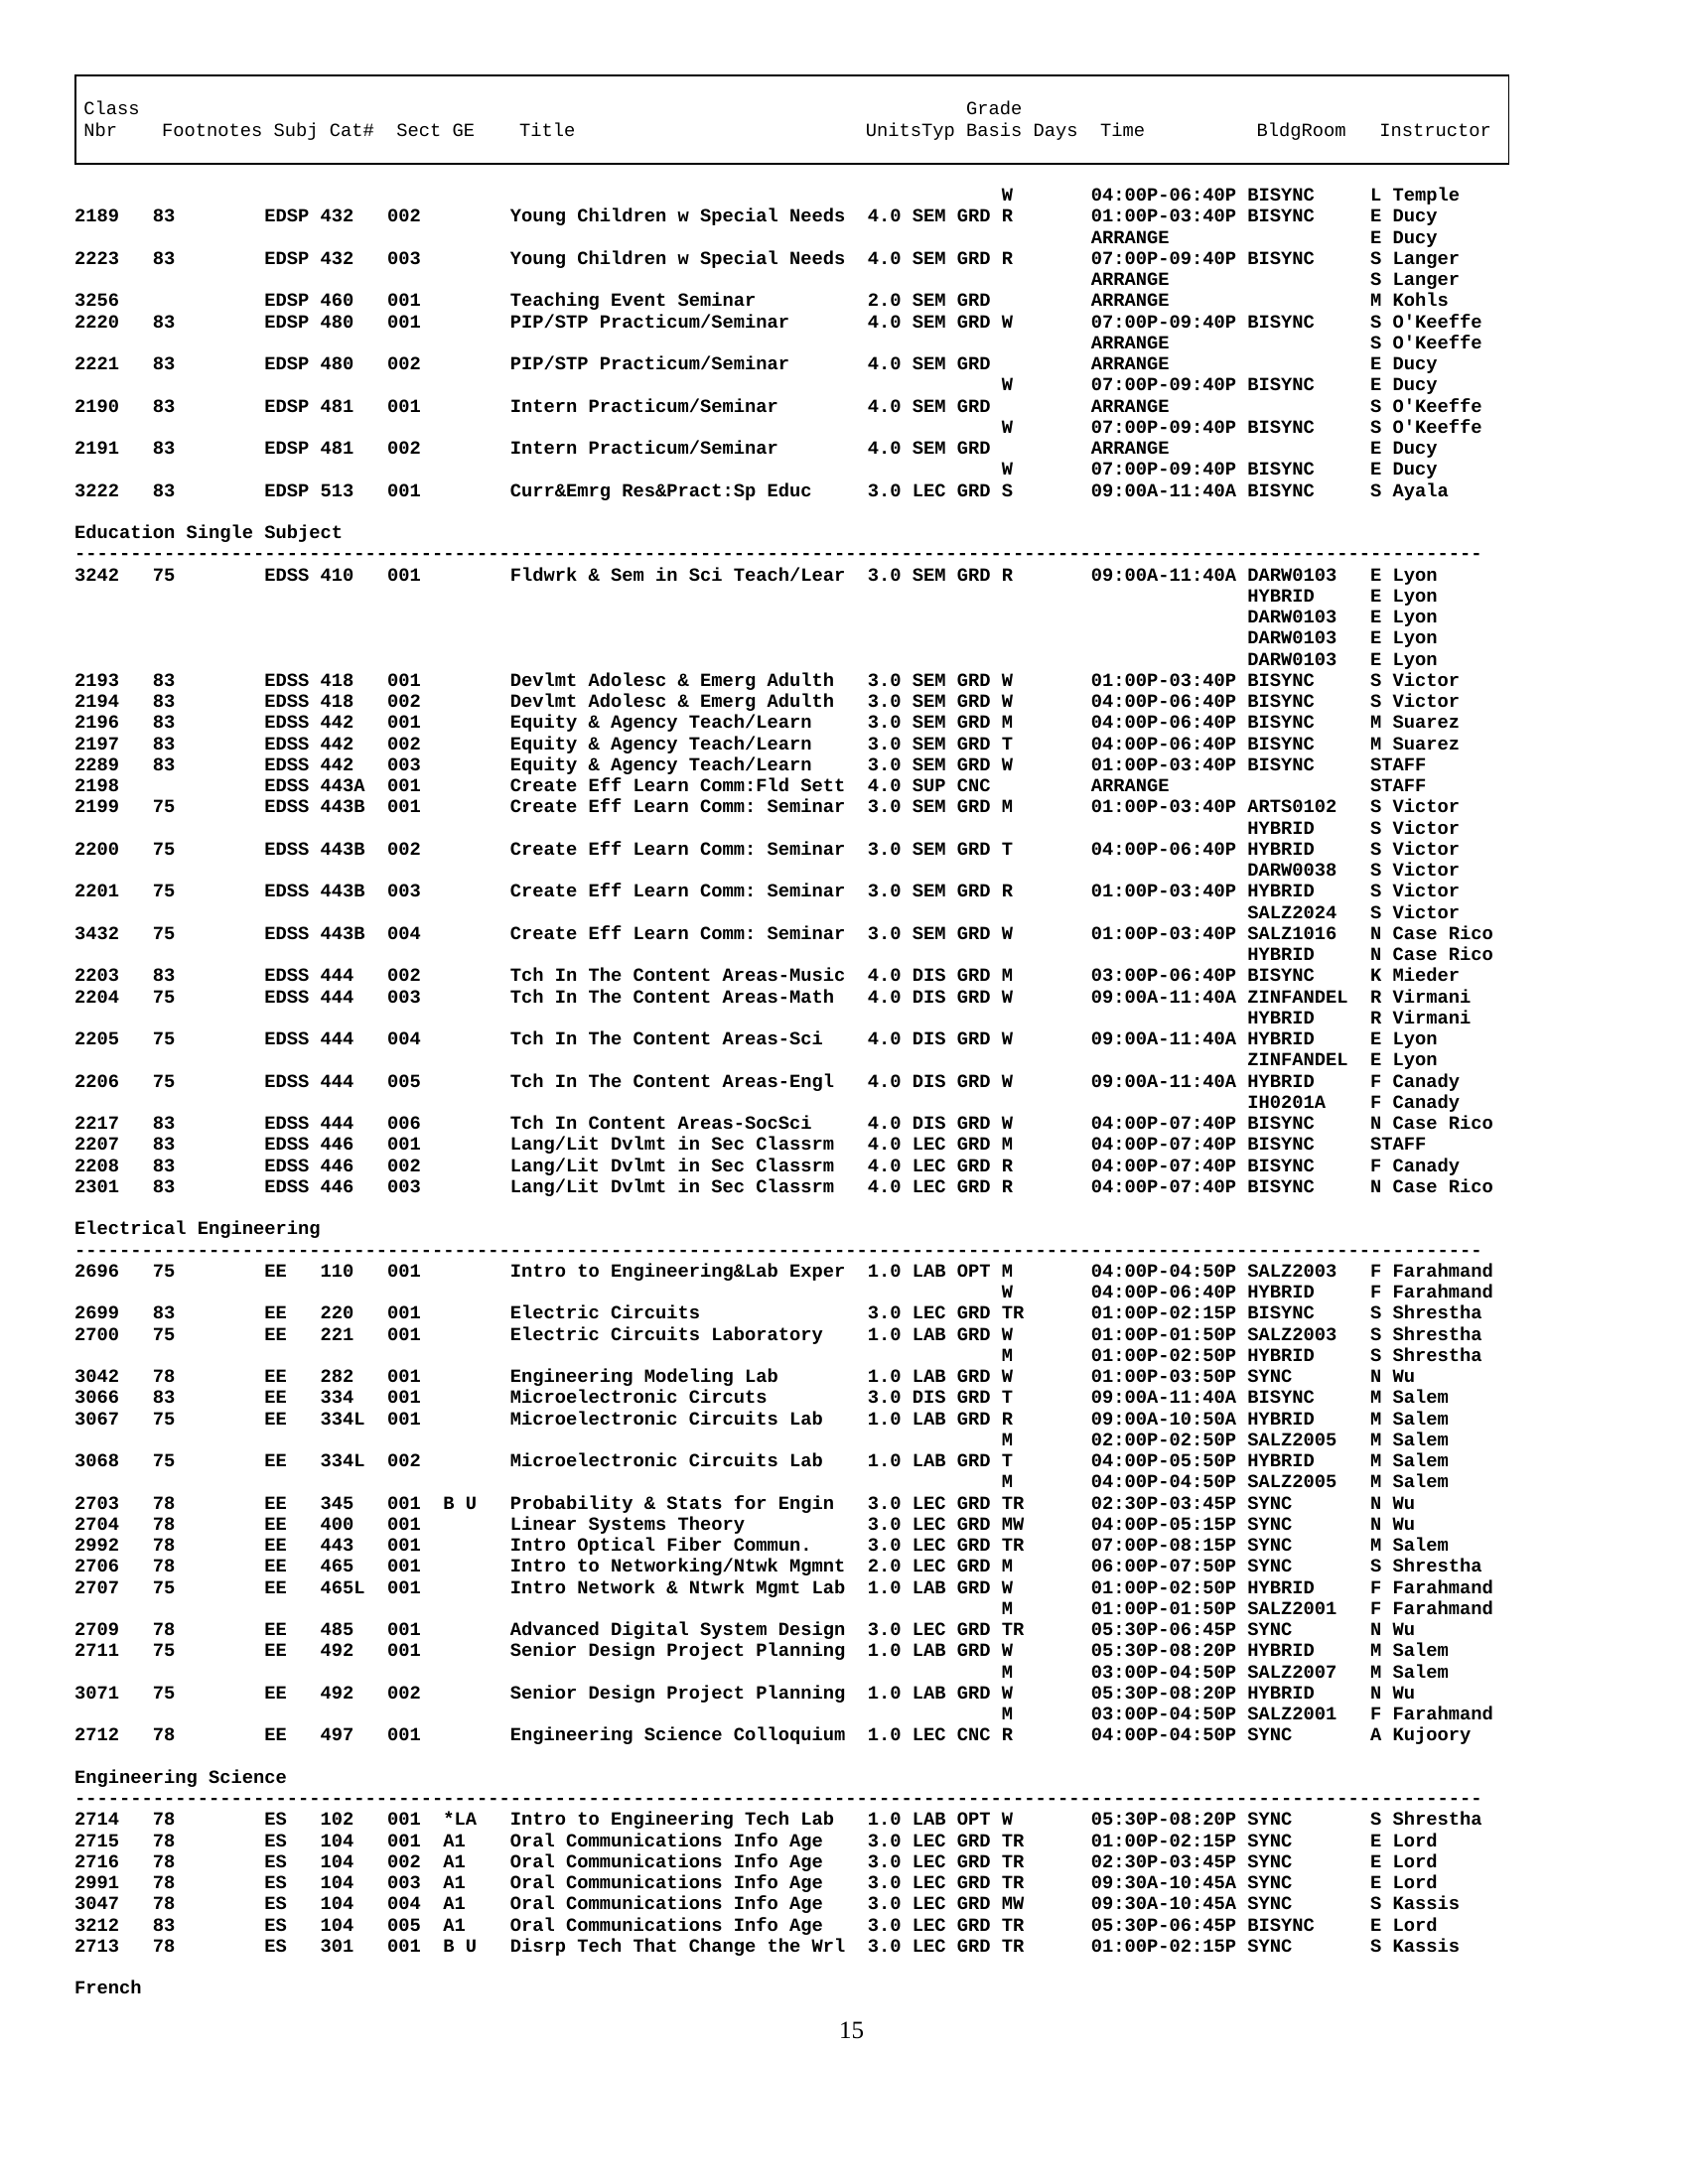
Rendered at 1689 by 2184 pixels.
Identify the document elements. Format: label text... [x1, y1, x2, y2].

text 2991 78 ES 104 003 A1 Oral Communications Info Age 3.0 LEC GRD TR 09:30A-10:45A SYNC E Lord [74, 1873, 1628, 1894]
text 2207 83 EDSS 446 001 Lang/Lit Dvlmt in Sec Classrm 4.0 LEC GRD M 04:00P-07:40P BISYNC STAFF [74, 1135, 1628, 1156]
text 2194 83 EDSS 418 002 Devlmt Adolesc & Emerg Adulth 3.0 SEM GRD W 04:00P-06:40P BISYNC S Victor [74, 692, 1628, 713]
text 2198 EDSS 443A 001 Create Eff Learn Comm:Fld Sett 4.0 SUP CNC ARRANGE STAFF [74, 776, 1628, 797]
text 2223 83 EDSP 432 003 Young Children w Special Needs 4.0 SEM GRD R 07:00P-09:40P BISYNC S Langer [74, 249, 1628, 270]
text French [74, 1979, 1628, 1999]
text ------------------------------------------------------------------------------------------------------------------------------ [74, 1789, 1628, 1810]
text DARW0038 S Victor [74, 861, 1628, 882]
text HYBRID E Lyon [74, 587, 1628, 608]
text 2199 75 EDSS 443B 001 Create Eff Learn Comm: Seminar 3.0 SEM GRD M 01:00P-03:40P ARTS0102 S Victor [74, 797, 1628, 818]
text 3212 83 ES 104 005 A1 Oral Communications Info Age 3.0 LEC GRD TR 05:30P-06:45P BISYNC E Lord [74, 1915, 1628, 1937]
text 3067 75 EE 334L 001 Microelectronic Circuits Lab 1.0 LAB GRD R 09:00A-10:50A HYBRID M Salem [74, 1409, 1628, 1431]
text 2189 83 EDSP 432 002 Young Children w Special Needs 4.0 SEM GRD R 01:00P-03:40P BISYNC E Ducy [74, 206, 1628, 227]
text M 04:00P-04:50P SALZ2005 M Salem [74, 1472, 1628, 1493]
text HYBRID S Victor [74, 818, 1628, 840]
text ZINFANDEL E Lyon [74, 1050, 1628, 1071]
text M 02:00P-02:50P SALZ2005 M Salem [74, 1431, 1628, 1451]
text 2203 83 EDSS 444 002 Tch In The Content Areas-Music 4.0 DIS GRD M 03:00P-06:40P BISYNC K Mieder [74, 966, 1628, 987]
text 2191 83 EDSP 481 002 Intern Practicum/Seminar 4.0 SEM GRD ARRANGE E Ducy [74, 439, 1628, 460]
text 2206 75 EDSS 444 005 Tch In The Content Areas-Engl 4.0 DIS GRD W 09:00A-11:40A HYBRID F Canady [74, 1071, 1628, 1093]
text 2703 78 EE 345 001 B U Probability & Stats for Engin 3.0 LEC GRD TR 02:30P-03:45P SYNC N Wu [74, 1493, 1628, 1515]
text 2716 78 ES 104 002 A1 Oral Communications Info Age 3.0 LEC GRD TR 02:30P-03:45P SYNC E Lord [74, 1852, 1628, 1873]
text ARRANGE S O'Keeffe [74, 334, 1628, 354]
text 2707 75 EE 465L 001 Intro Network & Ntwrk Mgmt Lab 1.0 LAB GRD W 01:00P-02:50P HYBRID F Farahmand [74, 1577, 1628, 1599]
text 3432 75 EDSS 443B 004 Create Eff Learn Comm: Seminar 3.0 SEM GRD W 01:00P-03:40P SALZ1016 N Case Rico [74, 924, 1628, 945]
text M 01:00P-02:50P HYBRID S Shrestha [74, 1346, 1628, 1367]
text W 04:00P-06:40P BISYNC L Temple [74, 186, 1628, 206]
text 2289 83 EDSS 442 003 Equity & Agency Teach/Learn 3.0 SEM GRD W 01:00P-03:40P BISYNC STAFF [74, 755, 1628, 776]
text Engineering Science [74, 1768, 1628, 1789]
text ARRANGE E Ducy [74, 227, 1628, 249]
text 2221 83 EDSP 480 002 PIP/STP Practicum/Seminar 4.0 SEM GRD ARRANGE E Ducy [74, 354, 1628, 375]
text 2704 78 EE 400 001 Linear Systems Theory 3.0 LEC GRD MW 04:00P-05:15P SYNC N Wu [74, 1515, 1628, 1536]
text DARW0103 E Lyon [74, 628, 1628, 649]
text 3222 83 EDSP 513 001 Curr&Emrg Res&Pract:Sp Educ 3.0 LEC GRD S 09:00A-11:40A BISYNC S Ayala [74, 480, 1628, 502]
text 2201 75 EDSS 443B 003 Create Eff Learn Comm: Seminar 3.0 SEM GRD R 01:00P-03:40P HYBRID S Victor [74, 882, 1628, 902]
text 3066 83 EE 334 001 Microelectronic Circuts 3.0 DIS GRD T 09:00A-11:40A BISYNC M Salem [74, 1388, 1628, 1409]
text 2197 83 EDSS 442 002 Equity & Agency Teach/Learn 3.0 SEM GRD T 04:00P-06:40P BISYNC M Suarez [74, 734, 1628, 755]
text 2712 78 EE 497 001 Engineering Science Colloquium 1.0 LEC CNC R 04:00P-04:50P SYNC A Kujoory [74, 1725, 1628, 1746]
text Electrical Engineering [74, 1219, 1628, 1240]
text SALZ2024 S Victor [74, 902, 1628, 924]
text 3071 75 EE 492 002 Senior Design Project Planning 1.0 LAB GRD W 05:30P-08:20P HYBRID N Wu [74, 1684, 1628, 1705]
text 2217 83 EDSS 444 006 Tch In Content Areas-SocSci 4.0 DIS GRD W 04:00P-07:40P BISYNC N Case Rico [74, 1114, 1628, 1135]
text HYBRID R Virmani [74, 1009, 1628, 1029]
text 2711 75 EE 492 001 Senior Design Project Planning 1.0 LAB GRD W 05:30P-08:20P HYBRID M Salem [74, 1641, 1628, 1662]
text 2700 75 EE 221 001 Electric Circuits Laboratory 1.0 LAB GRD W 01:00P-01:50P SALZ2003 S Shrestha [74, 1324, 1628, 1346]
text 2699 83 EE 220 001 Electric Circuits 3.0 LEC GRD TR 01:00P-02:15P BISYNC S Shrestha [74, 1303, 1628, 1324]
text HYBRID N Case Rico [74, 945, 1628, 966]
text 3256 EDSP 460 001 Teaching Event Seminar 2.0 SEM GRD ARRANGE M Kohls [74, 291, 1628, 312]
text W 07:00P-09:40P BISYNC S O'Keeffe [74, 418, 1628, 439]
text DARW0103 E Lyon [74, 608, 1628, 628]
text ------------------------------------------------------------------------------------------------------------------------------ [74, 544, 1628, 565]
text M 03:00P-04:50P SALZ2001 F Farahmand [74, 1705, 1628, 1725]
text 3242 75 EDSS 410 001 Fldwrk & Sem in Sci Teach/Lear 3.0 SEM GRD R 09:00A-11:40A DARW0103 E Lyon [74, 565, 1628, 587]
text 2196 83 EDSS 442 001 Equity & Agency Teach/Learn 3.0 SEM GRD M 04:00P-06:40P BISYNC M Suarez [74, 713, 1628, 734]
text 2696 75 EE 110 001 Intro to Engineering&Lab Exper 1.0 LAB OPT M 04:00P-04:50P SALZ2003 F Farahmand [74, 1262, 1628, 1283]
text 2714 78 ES 102 001 *LA Intro to Engineering Tech Lab 1.0 LAB OPT W 05:30P-08:20P SYNC S Shrestha [74, 1810, 1628, 1831]
text 2301 83 EDSS 446 003 Lang/Lit Dvlmt in Sec Classrm 4.0 LEC GRD R 04:00P-07:40P BISYNC N Case Rico [74, 1177, 1628, 1198]
text M 01:00P-01:50P SALZ2001 F Farahmand [74, 1599, 1628, 1620]
text 3042 78 EE 282 001 Engineering Modeling Lab 1.0 LAB GRD W 01:00P-03:50P SYNC N Wu [74, 1367, 1628, 1388]
text 3068 75 EE 334L 002 Microelectronic Circuits Lab 1.0 LAB GRD T 04:00P-05:50P HYBRID M Salem [74, 1451, 1628, 1472]
text 2706 78 EE 465 001 Intro to Networking/Ntwk Mgmnt 2.0 LEC GRD M 06:00P-07:50P SYNC S Shrestha [74, 1557, 1628, 1577]
text ------------------------------------------------------------------------------------------------------------------------------ [74, 1240, 1628, 1262]
text 2715 78 ES 104 001 A1 Oral Communications Info Age 3.0 LEC GRD TR 01:00P-02:15P SYNC E Lord [74, 1831, 1628, 1852]
text ARRANGE S Langer [74, 270, 1628, 291]
text W 07:00P-09:40P BISYNC E Ducy [74, 375, 1628, 396]
text 3047 78 ES 104 004 A1 Oral Communications Info Age 3.0 LEC GRD MW 09:30A-10:45A SYNC S Kassis [74, 1894, 1628, 1915]
text W 07:00P-09:40P BISYNC E Ducy [74, 460, 1628, 480]
text 2220 83 EDSP 480 001 PIP/STP Practicum/Seminar 4.0 SEM GRD W 07:00P-09:40P BISYNC S O'Keeffe [74, 312, 1628, 334]
text 2200 75 EDSS 443B 002 Create Eff Learn Comm: Seminar 3.0 SEM GRD T 04:00P-06:40P HYBRID S Victor [74, 840, 1628, 861]
text 2193 83 EDSS 418 001 Devlmt Adolesc & Emerg Adulth 3.0 SEM GRD W 01:00P-03:40P BISYNC S Victor [74, 671, 1628, 692]
text Education Single Subject [74, 523, 1628, 544]
text M 03:00P-04:50P SALZ2007 M Salem [74, 1662, 1628, 1684]
text 2204 75 EDSS 444 003 Tch In The Content Areas-Math 4.0 DIS GRD W 09:00A-11:40A ZINFANDEL R Virmani [74, 987, 1628, 1009]
text W 04:00P-06:40P HYBRID F Farahmand [74, 1283, 1628, 1303]
text 2190 83 EDSP 481 001 Intern Practicum/Seminar 4.0 SEM GRD ARRANGE S O'Keeffe [74, 396, 1628, 418]
text 2992 78 EE 443 001 Intro Optical Fiber Commun. 3.0 LEC GRD TR 07:00P-08:15P SYNC M Salem [74, 1536, 1628, 1557]
text 2208 83 EDSS 446 002 Lang/Lit Dvlmt in Sec Classrm 4.0 LEC GRD R 04:00P-07:40P BISYNC F Canady [74, 1156, 1628, 1177]
text 2713 78 ES 301 001 B U Disrp Tech That Change the Wrl 3.0 LEC GRD TR 01:00P-02:15P SYNC S Kassis [74, 1937, 1628, 1958]
text 2709 78 EE 485 001 Advanced Digital System Design 3.0 LEC GRD TR 05:30P-06:45P SYNC N Wu [74, 1620, 1628, 1641]
text 2205 75 EDSS 444 004 Tch In The Content Areas-Sci 4.0 DIS GRD W 09:00A-11:40A HYBRID E Lyon [74, 1029, 1628, 1050]
text IH0201A F Canady [74, 1093, 1628, 1114]
text DARW0103 E Lyon [74, 649, 1628, 671]
